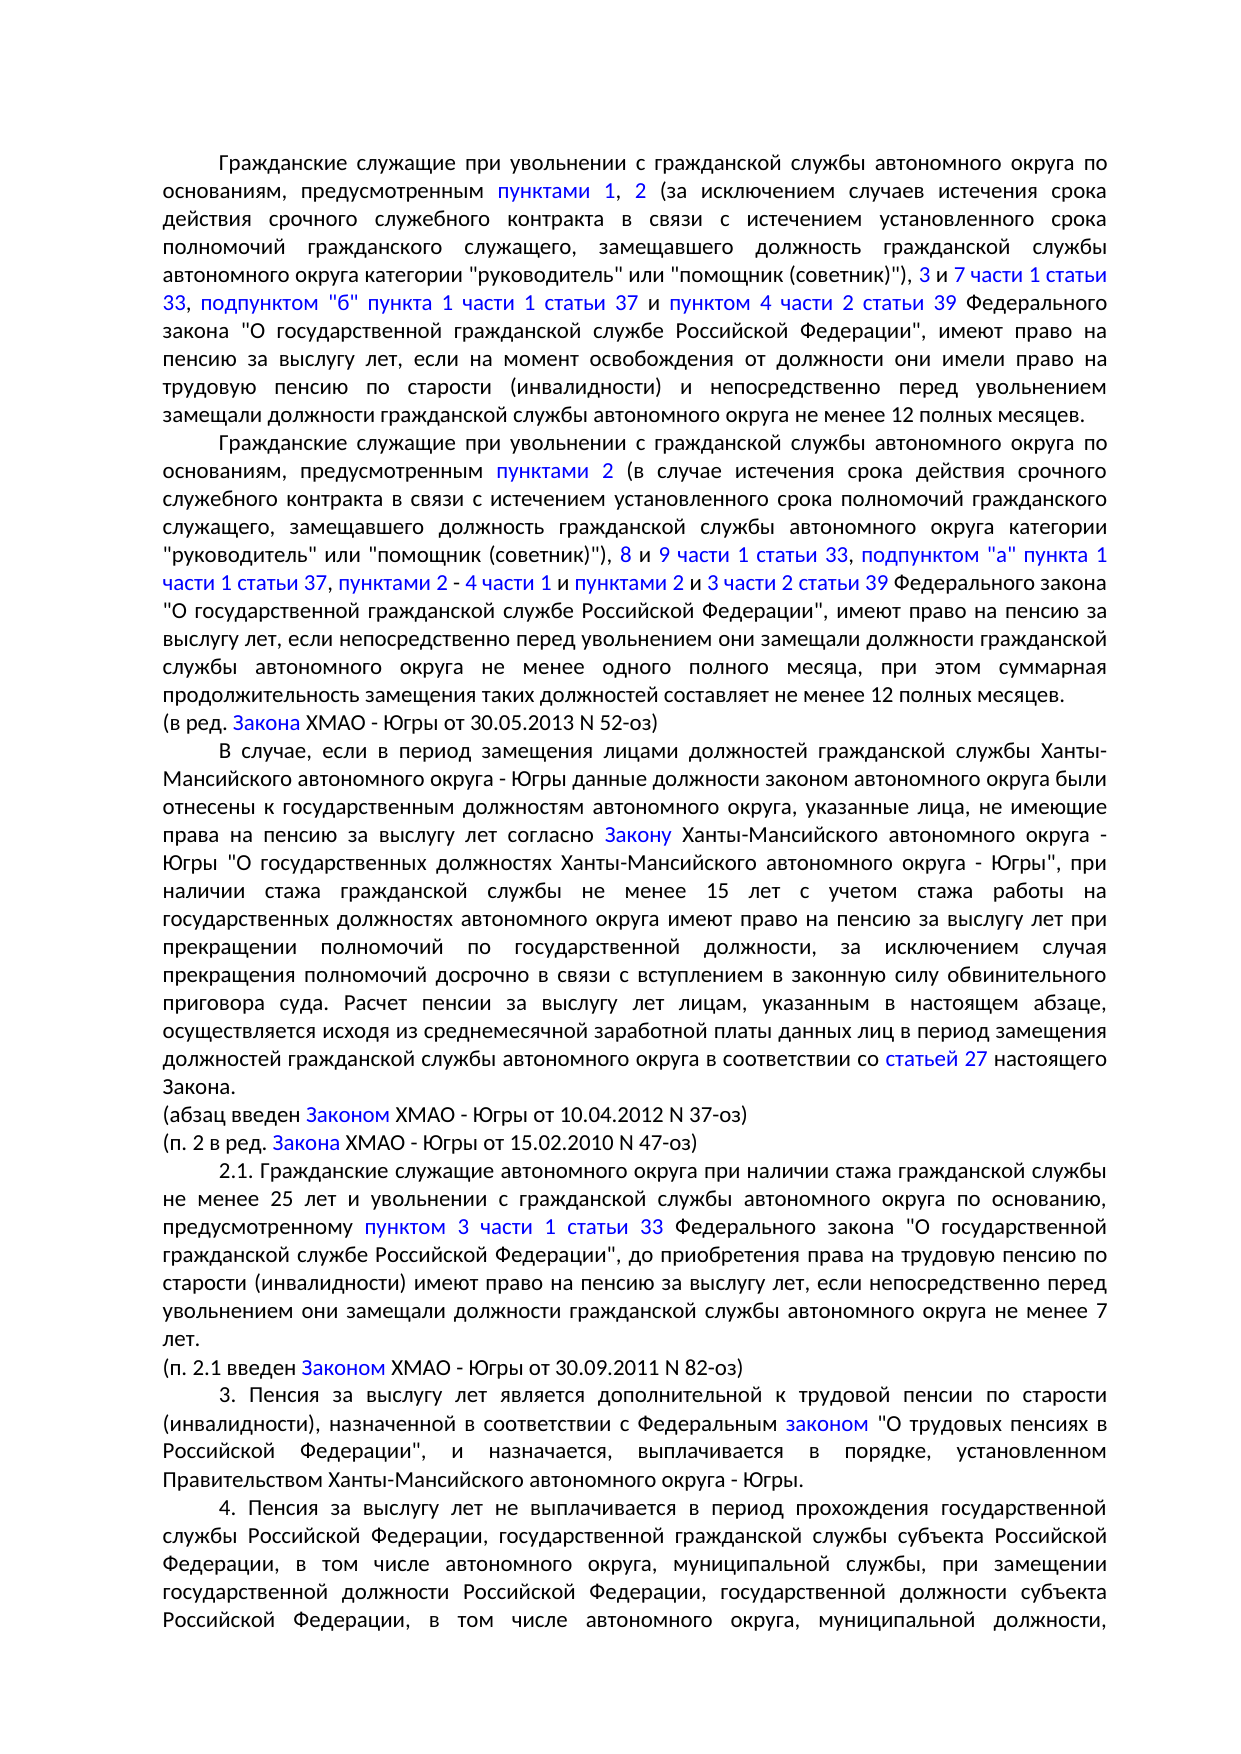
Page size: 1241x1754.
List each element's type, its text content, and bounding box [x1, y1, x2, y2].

text Гражданские служащие при увольнении с гражданской службы автономного округа по основаниям, предусмотренным пунктами 1, 2 (за исключением случаев истечения срока действия срочного служебного контракта в связи с истечением установленного срока полномочий гражданского служащего, замещавшего должность гражданской службы автономного округа категории "руководитель" или "помощник (советник)"), 3 и 7 части 1 статьи 33, подпунктом "б" пункта 1 части 1 статьи 37 и пунктом 4 части 2 статьи 39 Федерального закона "О государственной гражданской службе Российской Федерации", имеют право на пенсию за выслугу лет, если на момент освобождения от должности они имели право на трудовую пенсию по старости (инвалидности) и непосредственно перед увольнением замещали должности гражданской службы автономного округа не менее 12 полных месяцев. [162, 148, 1107, 428]
text (в ред. Закона ХМАО - Югры от 30.05.2013 N 52-оз) [162, 708, 1107, 736]
text (п. 2.1 введен Законом ХМАО - Югры от 30.09.2011 N 82-оз) [162, 1353, 1107, 1381]
text (п. 2 в ред. Закона ХМАО - Югры от 15.02.2010 N 47-оз) [162, 1128, 1107, 1156]
text 2.1. Гражданские служащие автономного округа при наличии стажа гражданской службы не менее 25 лет и увольнении с гражданской службы автономного округа по основанию, предусмотренному пунктом 3 части 1 статьи 33 Федерального закона "О государственной гражданской службе Российской Федерации", до приобретения права на трудовую пенсию по старости (инвалидности) имеют право на пенсию за выслугу лет, если непосредственно перед увольнением они замещали должности гражданской службы автономного округа не менее 7 лет. [162, 1156, 1107, 1353]
text (абзац введен Законом ХМАО - Югры от 10.04.2012 N 37-оз) [162, 1100, 1107, 1128]
text В случае, если в период замещения лицами должностей гражданской службы Ханты-Мансийского автономного округа - Югры данные должности законом автономного округа были отнесены к государственным должностям автономного округа, указанные лица, не имеющие права на пенсию за выслугу лет согласно Закону Ханты-Мансийского автономного округа - Югры "О государственных должностях Ханты-Мансийского автономного округа - Югры", при наличии стажа гражданской службы не менее 15 лет с учетом стажа работы на государственных должностях автономного округа имеют право на пенсию за выслугу лет при прекращении полномочий по государственной должности, за исключением случая прекращения полномочий досрочно в связи с вступлением в законную силу обвинительного приговора суда. Расчет пенсии за выслугу лет лицам, указанным в настоящем абзаце, осуществляется исходя из среднемесячной заработной платы данных лиц в период замещения должностей гражданской службы автономного округа в соответствии со статьей 27 настоящего Закона. [162, 736, 1107, 1100]
text Гражданские служащие при увольнении с гражданской службы автономного округа по основаниям, предусмотренным пунктами 2 (в случае истечения срока действия срочного служебного контракта в связи с истечением установленного срока полномочий гражданского служащего, замещавшего должность гражданской службы автономного округа категории "руководитель" или "помощник (советник)"), 8 и 9 части 1 статьи 33, подпунктом "а" пункта 1 части 1 статьи 37, пунктами 2 - 4 части 1 и пунктами 2 и 3 части 2 статьи 39 Федерального закона "О государственной гражданской службе Российской Федерации", имеют право на пенсию за выслугу лет, если непосредственно перед увольнением они замещали должности гражданской службы автономного округа не менее одного полного месяца, при этом суммарная продолжительность замещения таких должностей составляет не менее 12 полных месяцев. [162, 428, 1107, 708]
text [162, 1493, 1107, 1633]
text 3. Пенсия за выслугу лет является дополнительной к трудовой пенсии по старости (инвалидности), назначенной в соответствии с Федеральным законом "О трудовых пенсиях в Российской Федерации", и назначается, выплачивается в порядке, установленном Правительством Ханты-Мансийского автономного округа - Югры. [162, 1381, 1107, 1493]
